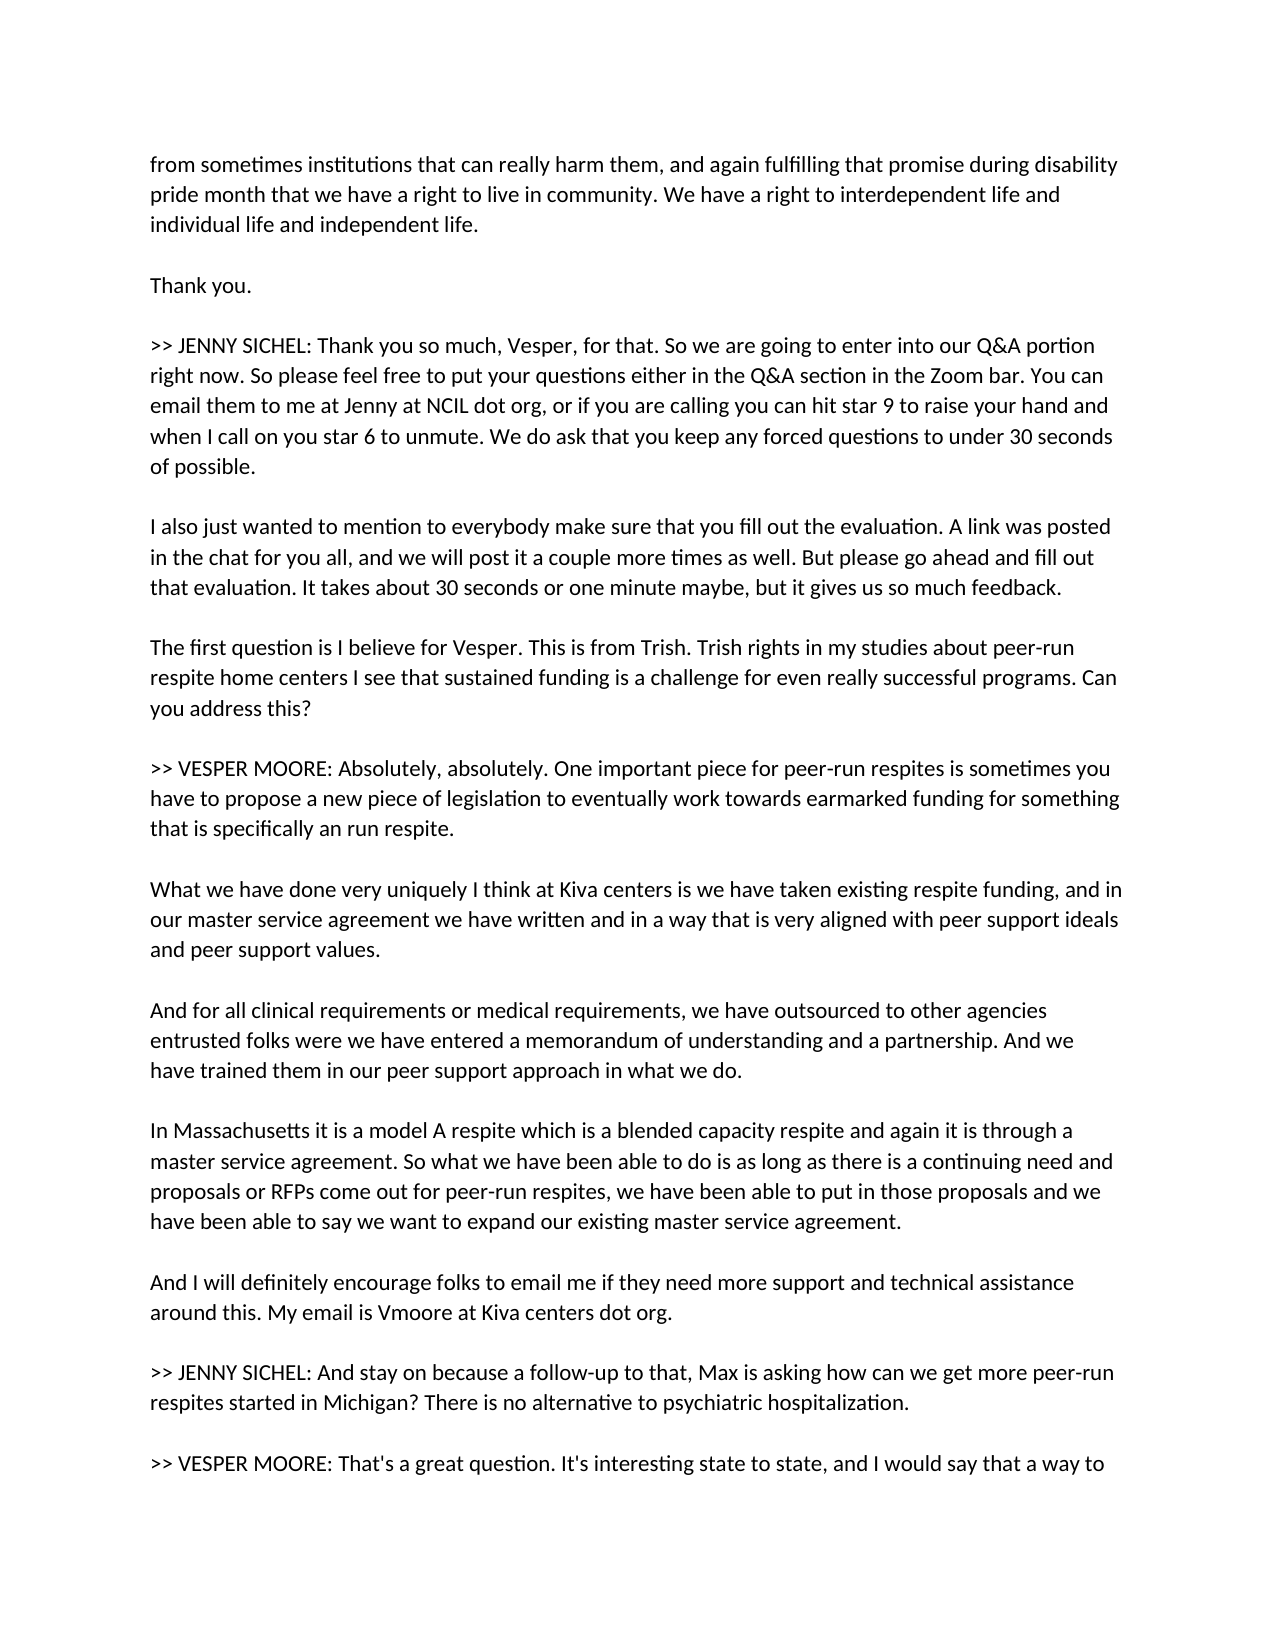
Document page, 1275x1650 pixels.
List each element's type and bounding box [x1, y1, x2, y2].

text [150, 150, 1125, 1477]
